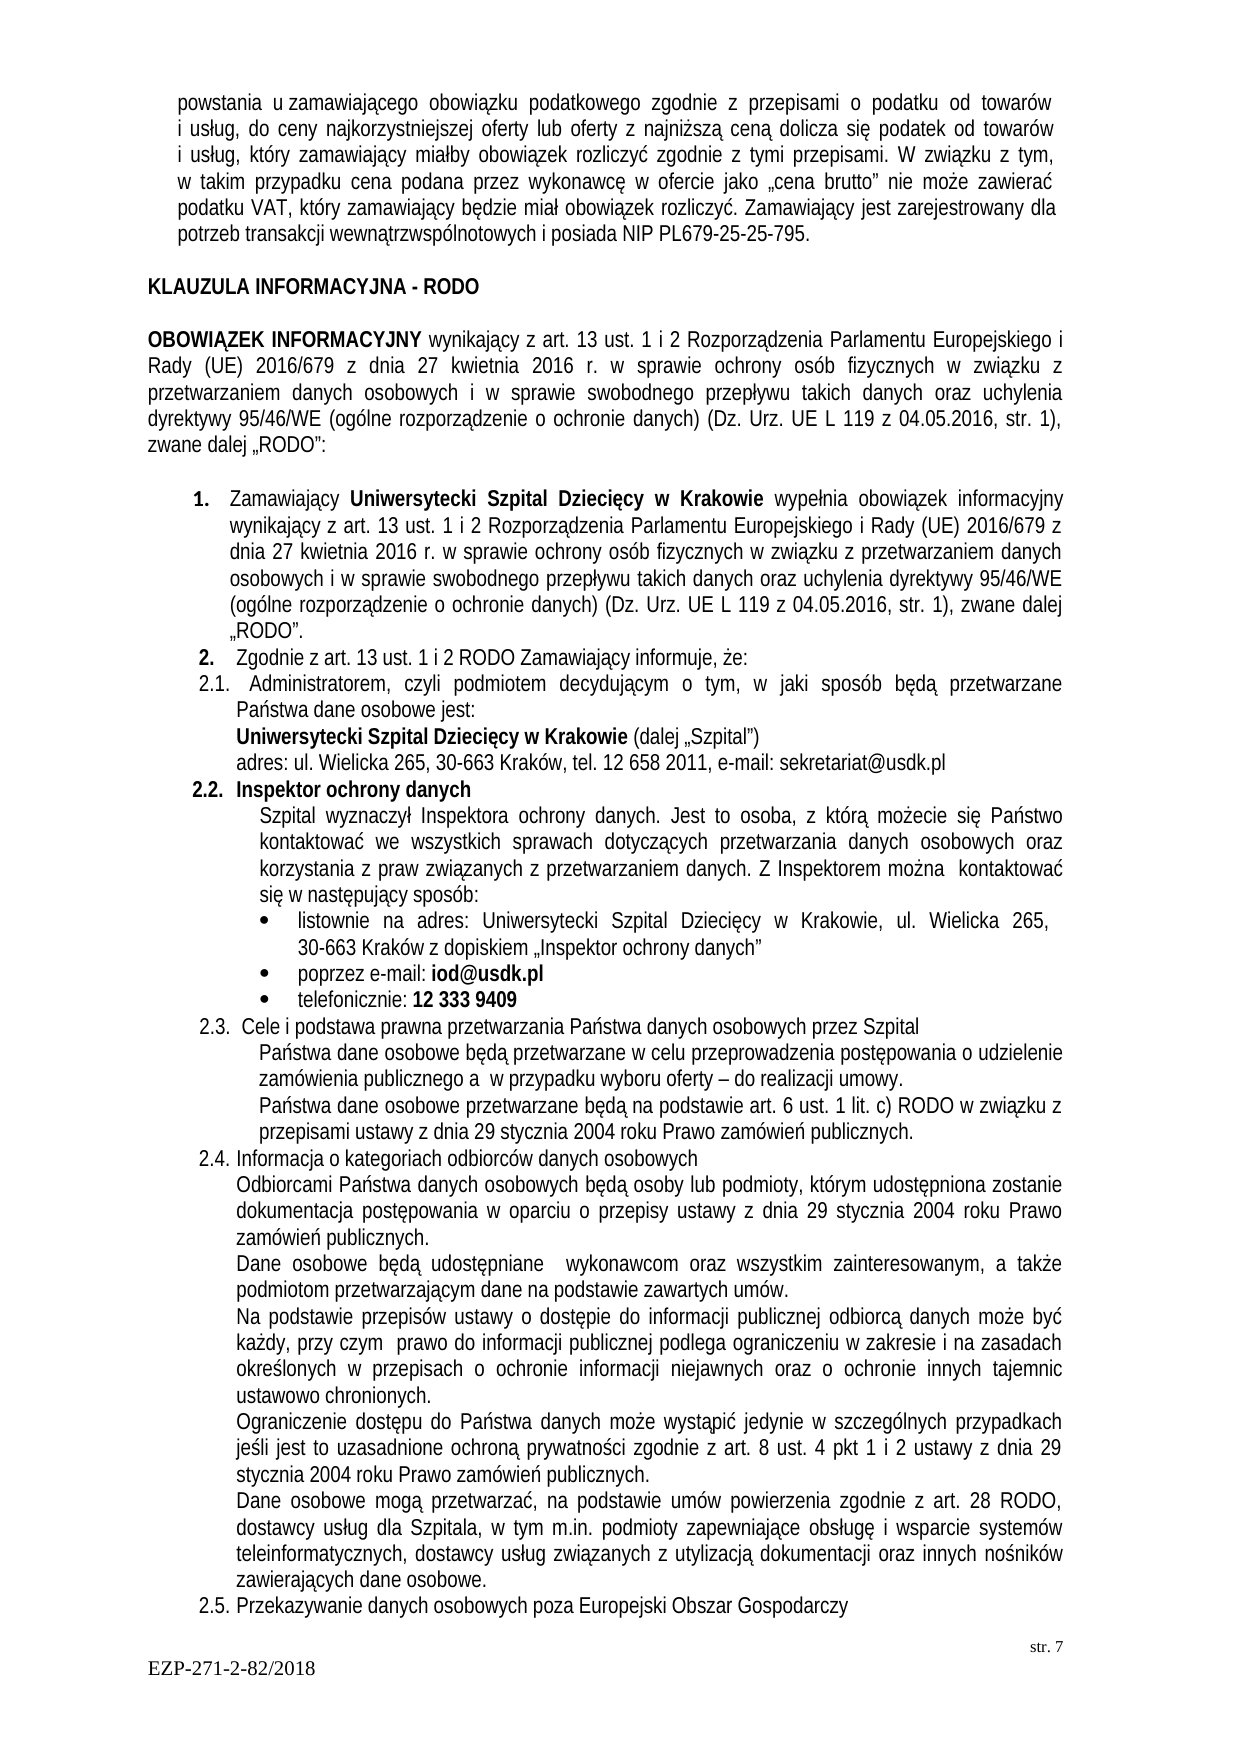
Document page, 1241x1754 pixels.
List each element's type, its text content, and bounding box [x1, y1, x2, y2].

text Uniwersytecki Szpital Dziecięcy w Krakowie (dalej „Szpital”) [162, 723, 1063, 749]
text Dane osobowe będą udostępniane wykonawcom oraz wszystkim zainteresowanym, a także podmiotom przetwarzającym dane na podstawie zawartych umów. [236, 1250, 1063, 1303]
list Zamawiający Uniwersytecki Szpital Dziecięcy w Krakowie wypełnia obowiązek informacyjny wynikający z art. 13 ust. 1 i 2 Rozporządzenia Parlamentu Europejskiego i Rady (UE) 2016/679 z dnia 27 kwietnia 2016 r. w sprawie ochrony osób fizycznych w związku z przetwarzaniem danych osobowych i w sprawie swobodnego przepływu takich danych oraz uchylenia dyrektywy 95/46/WE (ogólne rozporządzenie o ochronie danych) (Dz. Urz. UE L 119 z 04.05.2016, str. 1), zwane dalej „RODO”. [192, 484, 1063, 644]
text adres: ul. Wielicka 265, 30-663 Kraków, tel. 12 658 2011, e-mail: sekretariat@usdk.pl [162, 749, 1063, 776]
text KLAUZULA INFORMACYJNA - RODO [148, 273, 1063, 299]
text Ograniczenie dostępu do Państwa danych może wystąpić jedynie w szczególnych przypadkach jeśli jest to uzasadnione ochroną prywatności zgodnie z art. 8 ust. 4 pkt 1 i 2 ustawy z dnia 29 stycznia 2004 roku Prawo zamówień publicznych. [236, 1408, 1063, 1487]
text Państwa dane osobowe przetwarzane będą na podstawie art. 6 ust. 1 lit. c) RODO w związku z przepisami ustawy z dnia 29 stycznia 2004 roku Prawo zamówień publicznych. [259, 1092, 1063, 1144]
list Inspektor ochrony danych [192, 776, 1063, 802]
text Odbiorcami Państwa danych osobowych będą osoby lub podmioty, którym udostępniona zostanie dokumentacja postępowania w oparciu o przepisy ustawy z dnia 29 stycznia 2004 roku Prawo zamówień publicznych. [236, 1171, 1063, 1250]
list Zgodnie z art. 13 ust. 1 i 2 RODO Zamawiający informuje, że: [199, 644, 1063, 670]
list Informacja o kategoriach odbiorców danych osobowych [199, 1144, 1063, 1171]
text Państwa dane osobowe będą przetwarzane w celu przeprowadzenia postępowania o udzielenie zamówienia publicznego a w przypadku wyboru oferty – do realizacji umowy. [259, 1039, 1063, 1092]
list Administratorem, czyli podmiotem decydującym o tym, w jaki sposób będą przetwarzane Państwa dane osobowe jest: [199, 670, 1063, 723]
list listownie na adres: Uniwersytecki Szpital Dziecięcy w Krakowie, ul. Wielicka 265, 30-663 Kraków z dopiskiem „Inspektor ochrony danych” [260, 907, 1063, 960]
list telefonicznie: 12 333 9409 [260, 986, 1063, 1013]
text Dane osobowe mogą przetwarzać, na podstawie umów powierzenia zgodnie z art. 28 RODO, dostawcy usług dla Szpitala, w tym m.in. podmioty zapewniające obsługę i wsparcie systemów teleinformatycznych, dostawcy usług związanych z utylizacją dokumentacji oraz innych nośników zawierających dane osobowe. [236, 1487, 1063, 1592]
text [177, 89, 1063, 247]
list Cele i podstawa prawna przetwarzania Państwa danych osobowych przez Szpital [199, 1013, 1063, 1039]
list poprzez e-mail: iod@usdk.pl [260, 960, 1063, 986]
list Przekazywanie danych osobowych poza Europejski Obszar Gospodarczy [199, 1592, 1063, 1619]
text Na podstawie przepisów ustawy o dostępie do informacji publicznej odbiorcą danych może być każdy, przy czym prawo do informacji publicznej podlega ograniczeniu w zakresie i na zasadach określonych w przepisach o ochronie informacji niejawnych oraz o ochronie innych tajemnic ustawowo chronionych. [236, 1303, 1063, 1408]
text Szpital wyznaczył Inspektora ochrony danych. Jest to osoba, z którą możecie się Państwo kontaktować we wszystkich sprawach dotyczących przetwarzania danych osobowych oraz korzystania z praw związanych z przetwarzaniem danych. Z Inspektorem można kontaktować się w następujący sposób: [259, 802, 1063, 907]
text OBOWIĄZEK INFORMACYJNY wynikający z art. 13 ust. 1 i 2 Rozporządzenia Parlamentu Europejskiego i Rady (UE) 2016/679 z dnia 27 kwietnia 2016 r. w sprawie ochrony osób fizycznych w związku z przetwarzaniem danych osobowych i w sprawie swobodnego przepływu takich danych oraz uchylenia dyrektywy 95/46/WE (ogólne rozporządzenie o ochronie danych) (Dz. Urz. UE L 119 z 04.05.2016, str. 1), zwane dalej „RODO”: [148, 326, 1063, 458]
